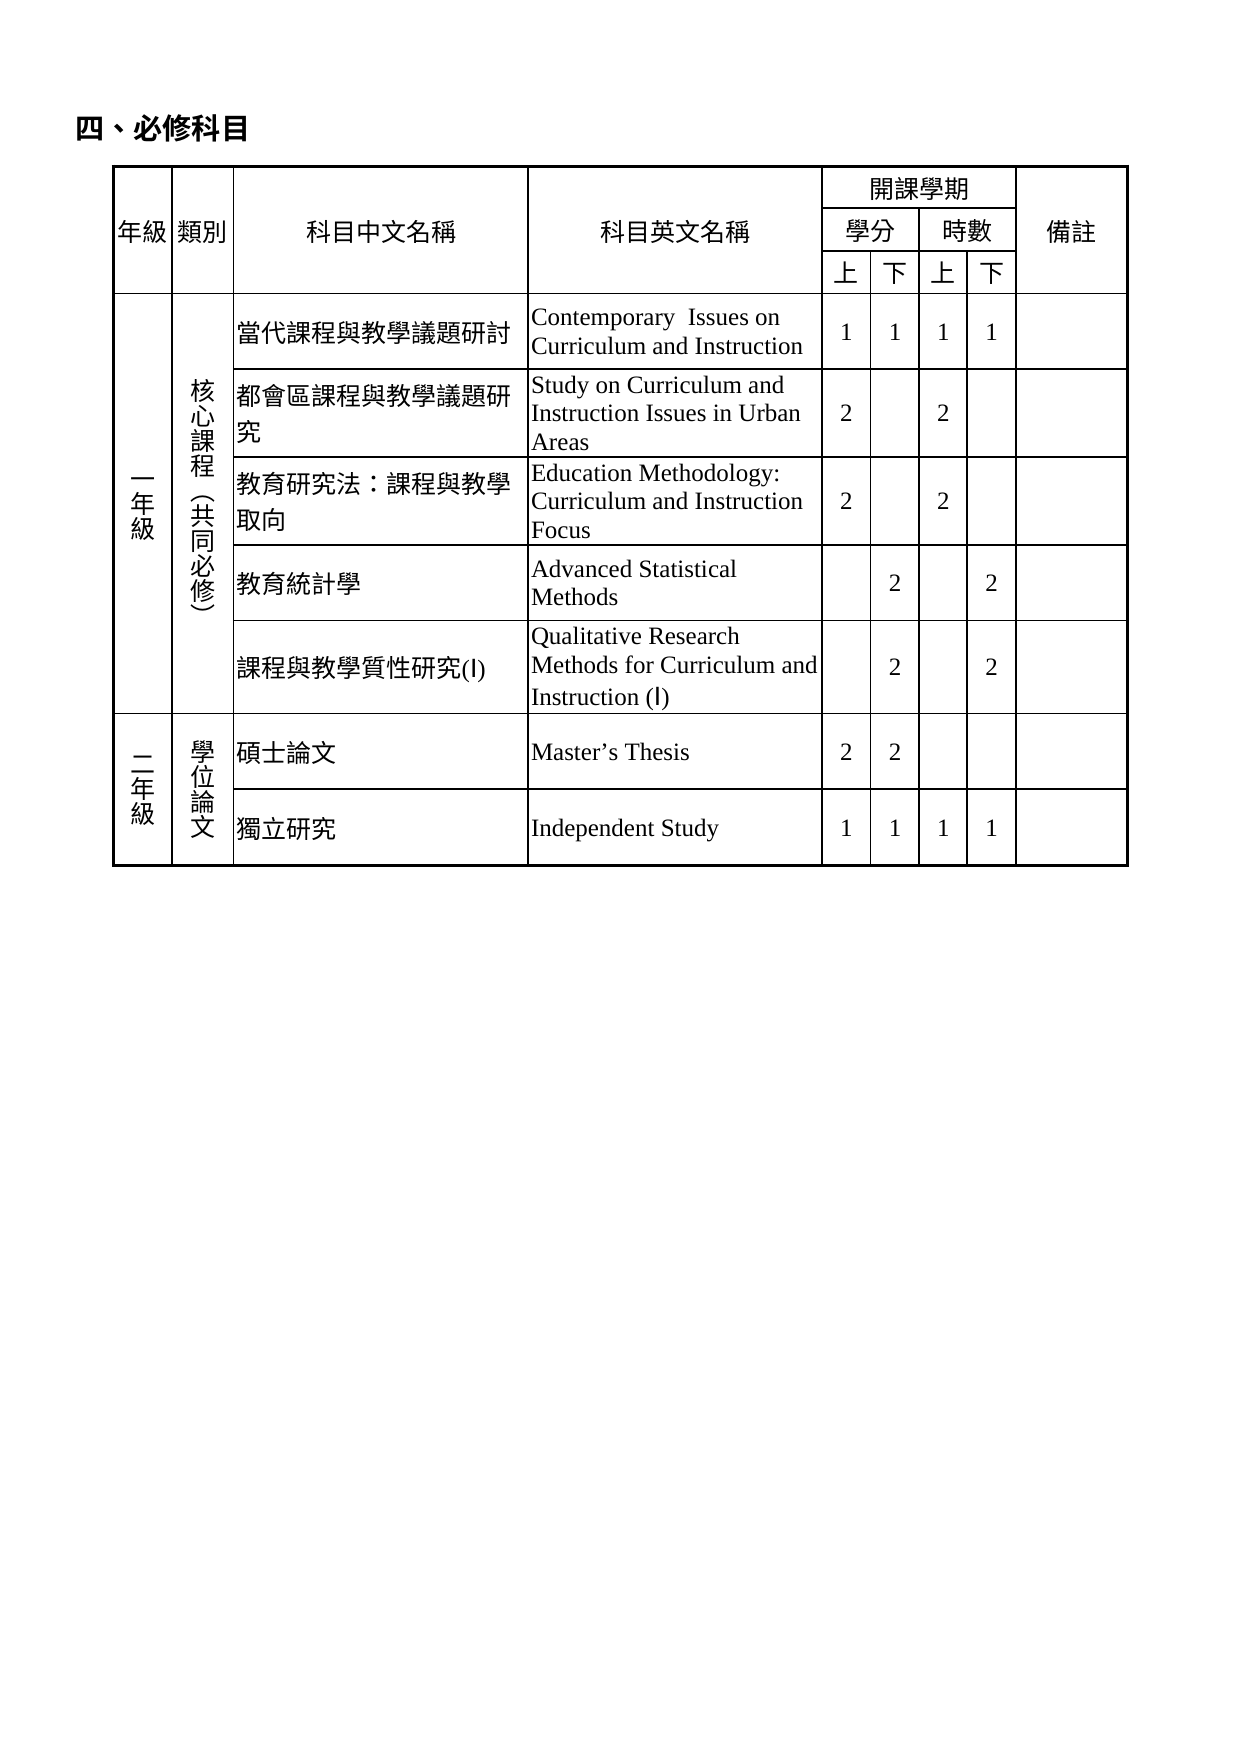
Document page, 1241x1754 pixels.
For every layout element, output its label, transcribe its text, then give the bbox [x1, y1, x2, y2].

table_header 類別 [173, 168, 233, 293]
table_cell 2 [871, 714, 918, 788]
table_cell 2 [823, 370, 870, 456]
table_cell 2 [920, 458, 966, 544]
table_cell [1017, 458, 1126, 544]
table_cell 下 [871, 252, 918, 293]
table_cell 教育統計學 [234, 546, 527, 619]
table_cell 1 [920, 294, 966, 368]
table_cell 都會區課程與教學議題研究 [234, 370, 527, 456]
table_cell [920, 621, 966, 713]
table_cell 核心課程（共同必修） [173, 294, 233, 713]
table_cell Advanced Statistical Methods [529, 546, 821, 619]
table_cell 獨立研究 [234, 790, 527, 864]
table_cell [1017, 546, 1126, 619]
table_cell 一年級 [115, 294, 171, 713]
table_cell 1 [920, 790, 966, 864]
table_cell [871, 370, 918, 456]
table_cell 2 [823, 714, 870, 788]
table_cell 二年級 [115, 714, 171, 864]
table_header 備註 [1017, 168, 1126, 293]
table_header 科目中文名稱 [234, 168, 527, 293]
table_cell Education Methodology: Curriculum and Instruction Focus [529, 458, 821, 544]
table_cell [1017, 294, 1126, 368]
table_header 科目英文名稱 [529, 168, 821, 293]
text 四、必修科目 [75, 89, 1165, 164]
table_cell 2 [823, 458, 870, 544]
table_cell Contemporary Issues on Curriculum and Instruction [529, 294, 821, 368]
table_cell [1017, 790, 1126, 864]
table_cell [823, 546, 870, 619]
table_cell 2 [968, 621, 1015, 713]
table_cell 2 [871, 621, 918, 713]
table_cell 1 [823, 790, 870, 864]
table_cell Independent Study [529, 790, 821, 864]
table_cell Study on Curriculum and Instruction Issues in Urban Areas [529, 370, 821, 456]
table_cell [968, 714, 1015, 788]
table_cell 2 [968, 546, 1015, 619]
table_cell 下 [968, 252, 1015, 293]
table_cell [968, 370, 1015, 456]
table_cell 當代課程與教學議題研討 [234, 294, 527, 368]
table_cell [920, 714, 966, 788]
table_cell 1 [871, 294, 918, 368]
table_cell [871, 458, 918, 544]
table_cell 1 [871, 790, 918, 864]
table_cell 2 [920, 370, 966, 456]
table_cell 教育研究法：課程與教學取向 [234, 458, 527, 544]
table_cell [823, 621, 870, 713]
table_cell Qualitative Research Methods for Curriculum and Instruction (Ⅰ) [529, 621, 821, 713]
table_cell 1 [968, 790, 1015, 864]
table_cell 時數 [920, 209, 1015, 250]
table_cell Master’s Thesis [529, 714, 821, 788]
table_cell 上 [920, 252, 966, 293]
table_cell [1017, 714, 1126, 788]
table_cell 1 [823, 294, 870, 368]
table_header 開課學期 [823, 168, 1015, 207]
table_cell [1017, 370, 1126, 456]
table_cell 學分 [823, 209, 918, 250]
table_cell 課程與教學質性研究(Ⅰ) [234, 621, 527, 713]
table_cell [968, 458, 1015, 544]
table_cell 2 [871, 546, 918, 619]
table_cell 學位論文 [173, 714, 233, 864]
table_cell 碩士論文 [234, 714, 527, 788]
table_header 年級 [115, 168, 171, 293]
table_cell [1017, 621, 1126, 713]
table_cell 1 [968, 294, 1015, 368]
table_cell [920, 546, 966, 619]
table_cell 上 [823, 252, 870, 293]
